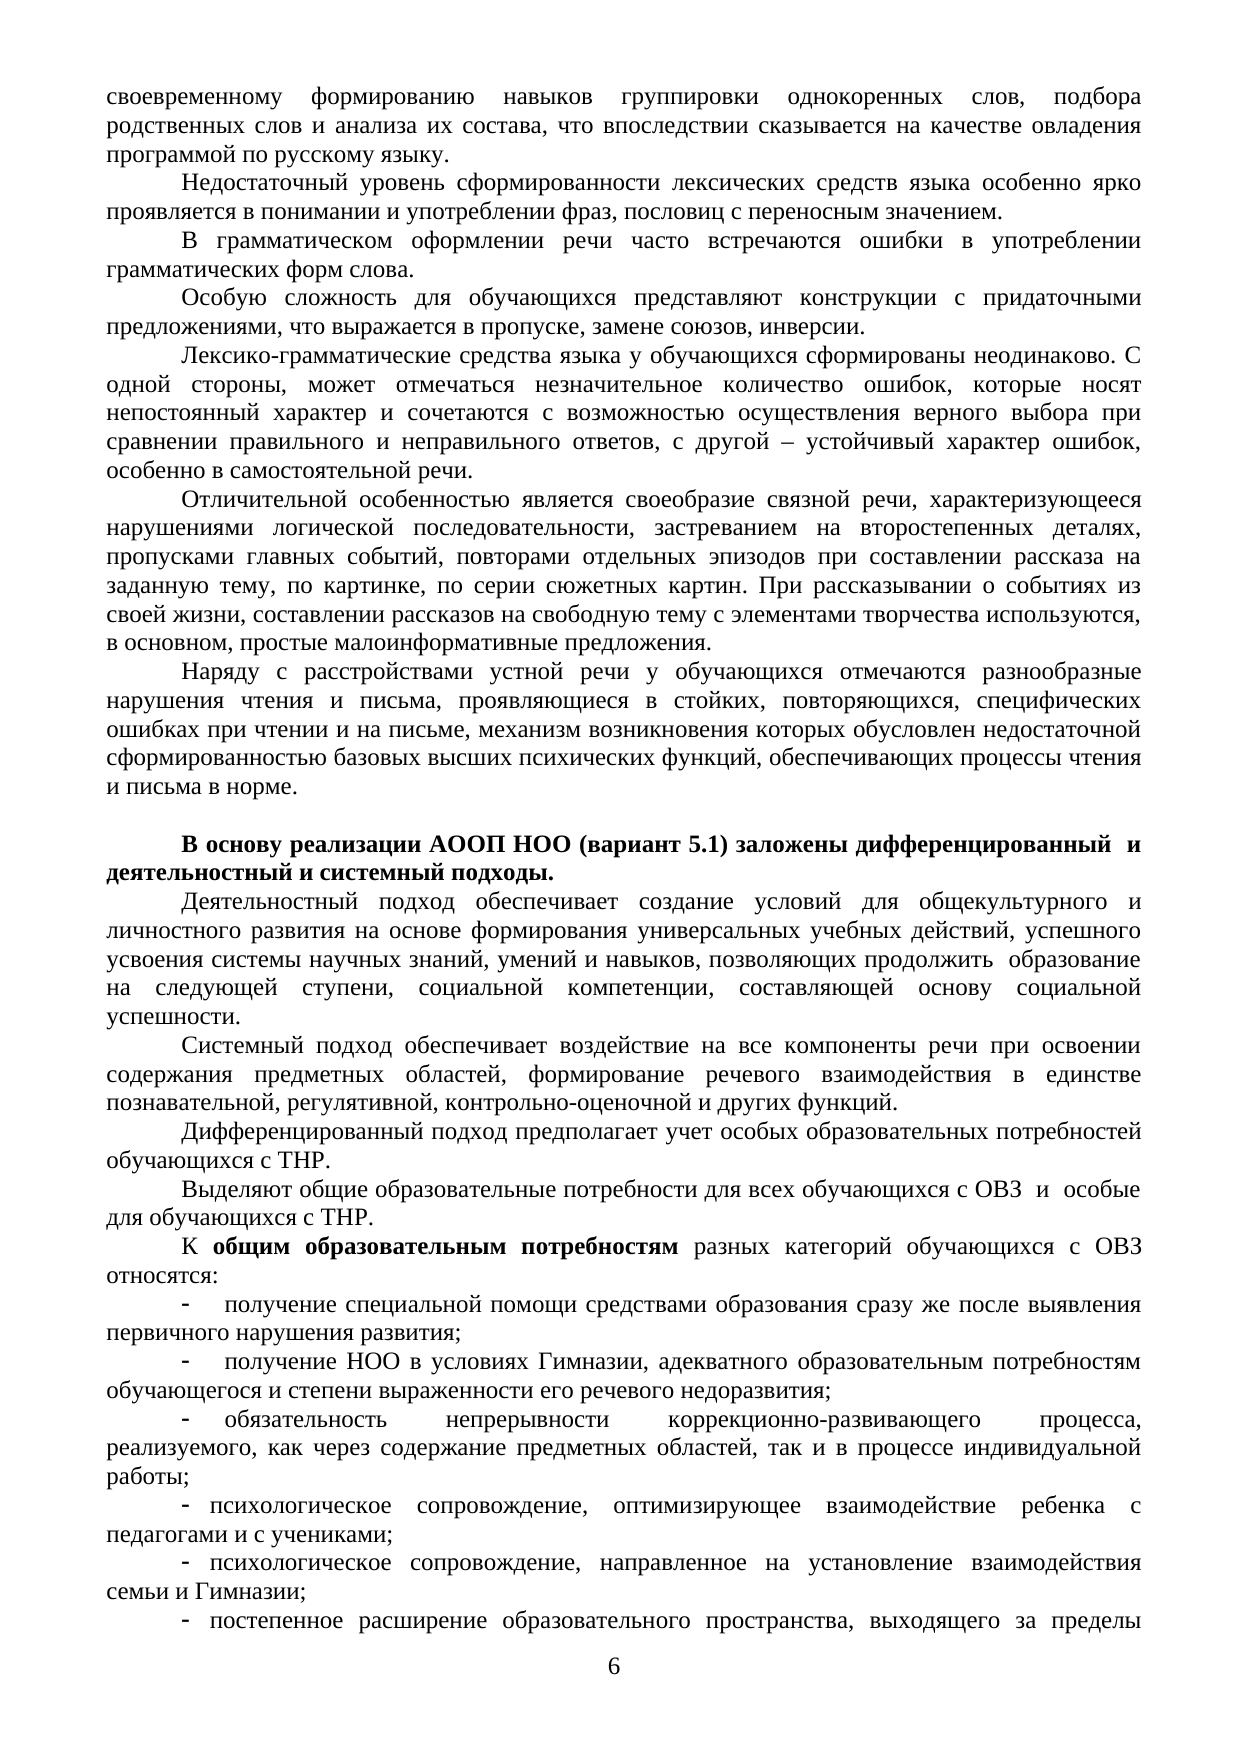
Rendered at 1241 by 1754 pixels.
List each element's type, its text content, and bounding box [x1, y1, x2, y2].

list получение специальной помощи средствами образования сразу же после выявления первичного нарушения развития; [106, 1289, 1142, 1346]
text Недостаточный уровень сформированности лексических средств языка особенно ярко проявляется в понимании и употреблении фраз, пословиц с переносным значением. [106, 167, 1142, 225]
text В грамматическом оформлении речи часто встречаются ошибки в употреблении грамматических форм слова. [106, 225, 1142, 282]
text Особую сложность для обучающихся представляют конструкции с придаточными предложениями, что выражается в пропуске, замене союзов, инверсии. [106, 282, 1142, 340]
text Лексико-грамматические средства языка у обучающихся сформированы неодинаково. С одной стороны, может отмечаться незначительное количество ошибок, которые носят непостоянный характер и сочетаются с возможностью осуществления верного выбора при сравнении правильного и неправильного ответов, с другой – устойчивый характер ошибок, особенно в самостоятельной речи. [106, 340, 1142, 484]
text Отличительной особенностью является своеобразие связной речи, характеризующееся нарушениями логической последовательности, застреванием на второстепенных деталях, пропусками главных событий, повторами отдельных эпизодов при составлении рассказа на заданную тему, по картинке, по серии сюжетных картин. При рассказывании о событиях из своей жизни, составлении рассказов на свободную тему с элементами творчества используются, в основном, простые малоинформативные предложения. [106, 484, 1142, 656]
subtitle В основу реализации АООП НОО (вариант 5.1) заложены дифференцированный и деятельностный и системный подходы. [106, 829, 1142, 886]
text Выделяют общие образовательные потребности для всех обучающихся с ОВЗ и особые для обучающихся с ТНР. [106, 1174, 1142, 1231]
text Наряду с расстройствами устной речи у обучающихся отмечаются разнообразные нарушения чтения и письма, проявляющиеся в стойких, повторяющихся, специфических ошибках при чтении и на письме, механизм возникновения которых обусловлен недостаточной сформированностью базовых высших психических функций, обеспечивающих процессы чтения и письма в норме. [106, 656, 1142, 800]
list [106, 1605, 1142, 1634]
text Системный подход обеспечивает воздействие на все компоненты речи при освоении содержания предметных областей, формирование речевого взаимодействия в единстве познавательной, регулятивной, контрольно-оценочной и других функций. [106, 1030, 1142, 1116]
text К общим образовательным потребностям разных категорий обучающихся с ОВЗ относятся: [106, 1231, 1142, 1289]
list психологическое сопровождение, направленное на установление взаимодействия семьи и Гимназии; [106, 1547, 1142, 1605]
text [106, 81, 1142, 167]
list получение НОО в условиях Гимназии, адекватного образовательным потребностям обучающегося и степени выраженности его речевого недоразвития; [106, 1346, 1142, 1404]
text Деятельностный подход обеспечивает создание условий для общекультурного и личностного развития на основе формирования универсальных учебных действий, успешного усвоения системы научных знаний, умений и навыков, позволяющих продолжить образование на следующей ступени, социальной компетенции, составляющей основу социальной успешности. [106, 886, 1142, 1030]
text Дифференцированный подход предполагает учет особых образовательных потребностей обучающихся с ТНР. [106, 1116, 1142, 1174]
list обязательность непрерывности коррекционно-развивающего процесса, реализуемого, как через содержание предметных областей, так и в процессе индивидуальной работы; [106, 1404, 1142, 1490]
list психологическое сопровождение, оптимизирующее взаимодействие ребенка с педагогами и с учениками; [106, 1490, 1142, 1547]
